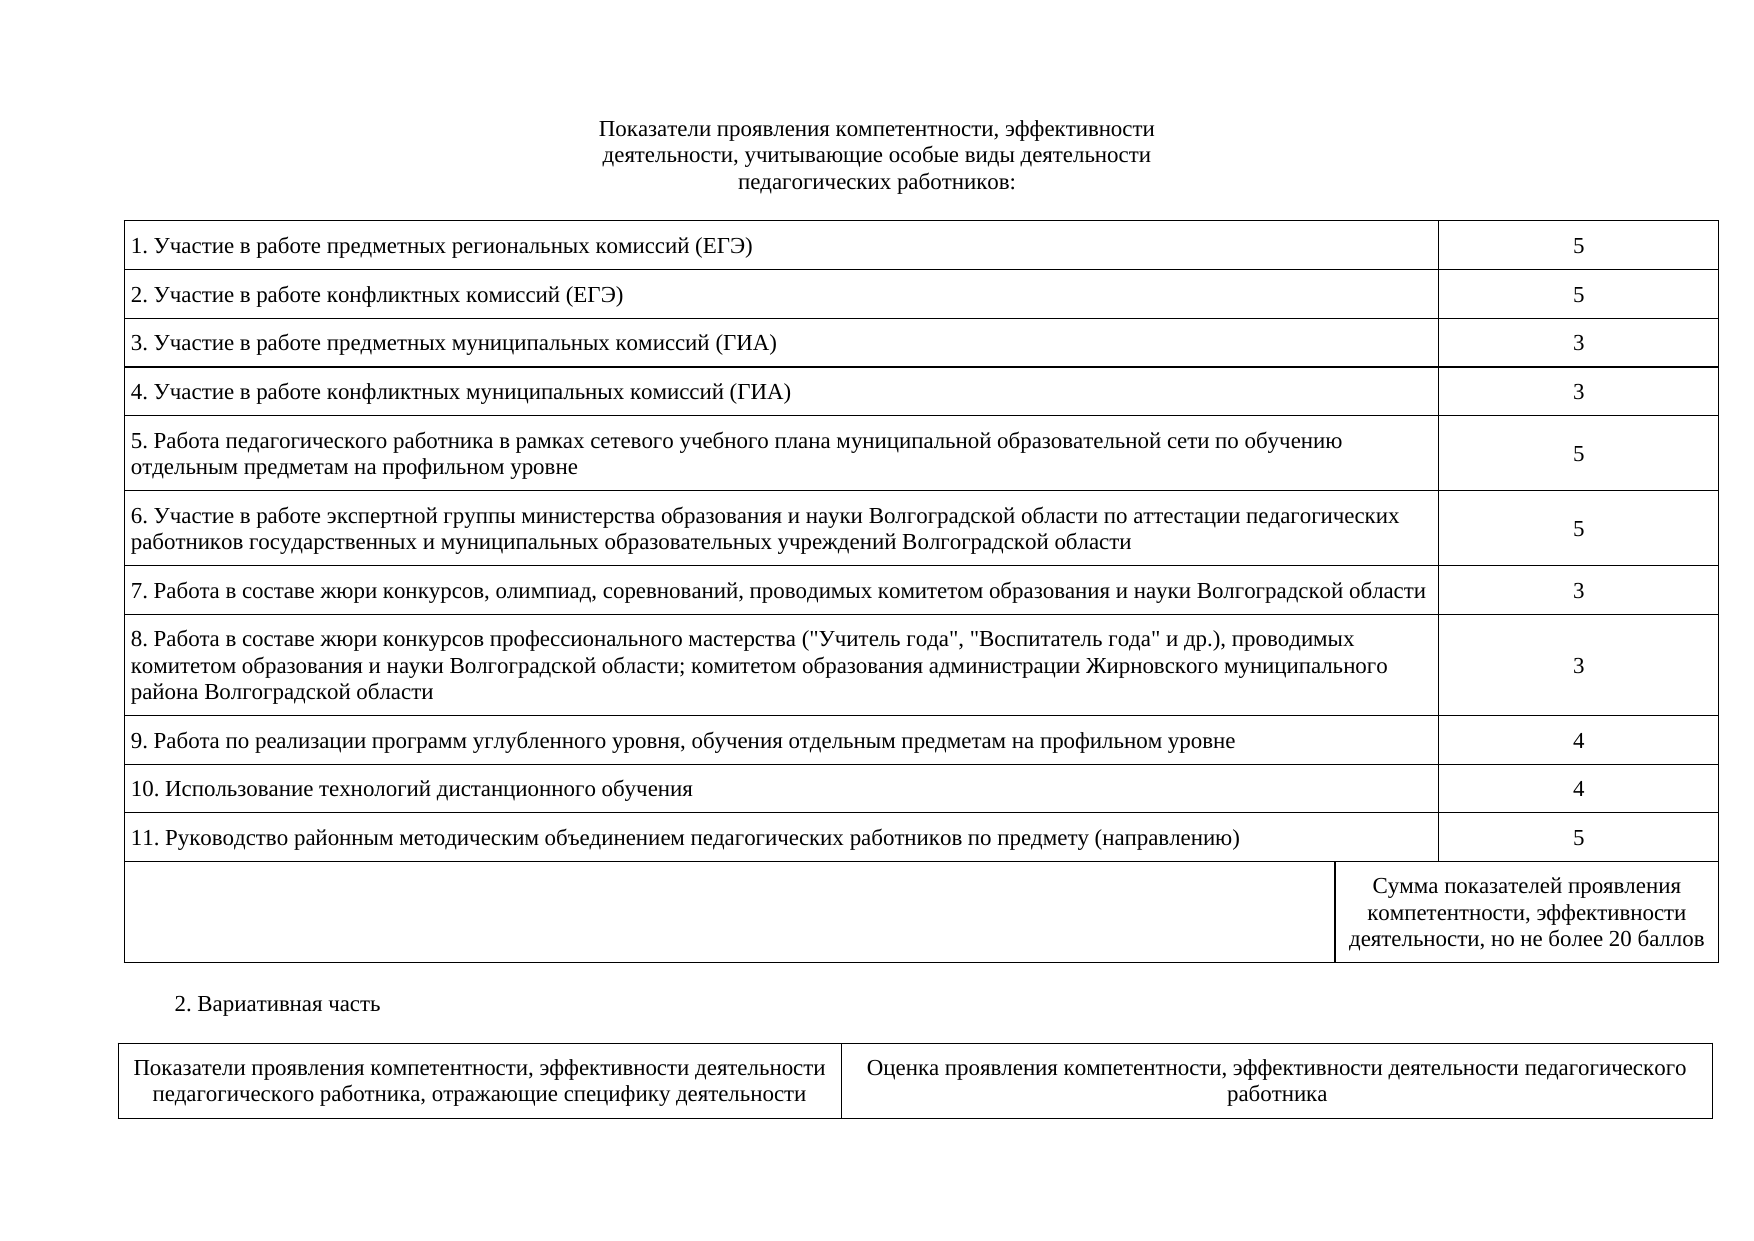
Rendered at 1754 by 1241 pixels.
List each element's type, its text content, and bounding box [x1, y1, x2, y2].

table_cell 3. Участие в работе предметных муниципальных комиссий (ГИА) [125, 319, 1438, 366]
table_cell 10. Использование технологий дистанционного обучения [125, 765, 1438, 812]
table_cell 8. Работа в составе жюри конкурсов профессионального мастерства ("Учитель года", "Воспитатель года" и др.), проводимых комитетом образования и науки Волгоградской области; комитетом образования администрации Жирновского муниципального района Волгоградской области [125, 615, 1438, 715]
text деятельности, учитывающие особые виды деятельности [118, 141, 1636, 168]
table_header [119, 1044, 841, 1117]
table_header 1. Участие в работе предметных региональных комиссий (ЕГЭ) [125, 221, 1438, 269]
table_cell 6. Участие в работе экспертной группы министерства образования и науки Волгоградской области по аттестации педагогических работников государственных и муниципальных образовательных учреждений Волгоградской области [125, 491, 1438, 565]
text педагогических работников: [118, 168, 1636, 194]
table_cell 5 [1439, 491, 1718, 565]
table_cell 4. Участие в работе конфликтных муниципальных комиссий (ГИА) [125, 368, 1438, 415]
table_cell 9. Работа по реализации программ углубленного уровня, обучения отдельным предметам на профильном уровне [125, 716, 1438, 764]
table_cell 3 [1439, 566, 1718, 614]
table_cell 3 [1439, 319, 1718, 366]
table_cell 3 [1439, 368, 1718, 415]
table_cell 3 [1439, 615, 1718, 715]
table_header 5 [1439, 221, 1718, 269]
table_cell 7. Работа в составе жюри конкурсов, олимпиад, соревнований, проводимых комитетом образования и науки Волгоградской области [125, 566, 1438, 614]
table_cell 5 [1439, 416, 1718, 490]
table_header Оценка проявления компетентности, эффективности деятельности педагогического работника [842, 1044, 1712, 1117]
table_cell 5. Работа педагогического работника в рамках сетевого учебного плана муниципальной образовательной сети по обучению отдельным предметам на профильном уровне [125, 416, 1438, 490]
table_cell 2. Участие в работе конфликтных комиссий (ЕГЭ) [125, 270, 1438, 318]
table_cell [125, 862, 1334, 962]
table_cell 4 [1439, 765, 1718, 812]
text Показатели проявления компетентности, эффективности [118, 115, 1636, 141]
table_cell Сумма показателей проявления компетентности, эффективности деятельности, но не более 20 баллов [1336, 862, 1718, 962]
table_cell 11. Руководство районным методическим объединением педагогических работников по предмету (направлению) [125, 813, 1438, 861]
text 2. Вариативная часть [118, 990, 1636, 1016]
table_cell 5 [1439, 270, 1718, 318]
table_cell 5 [1439, 813, 1718, 861]
table_cell 4 [1439, 716, 1718, 764]
